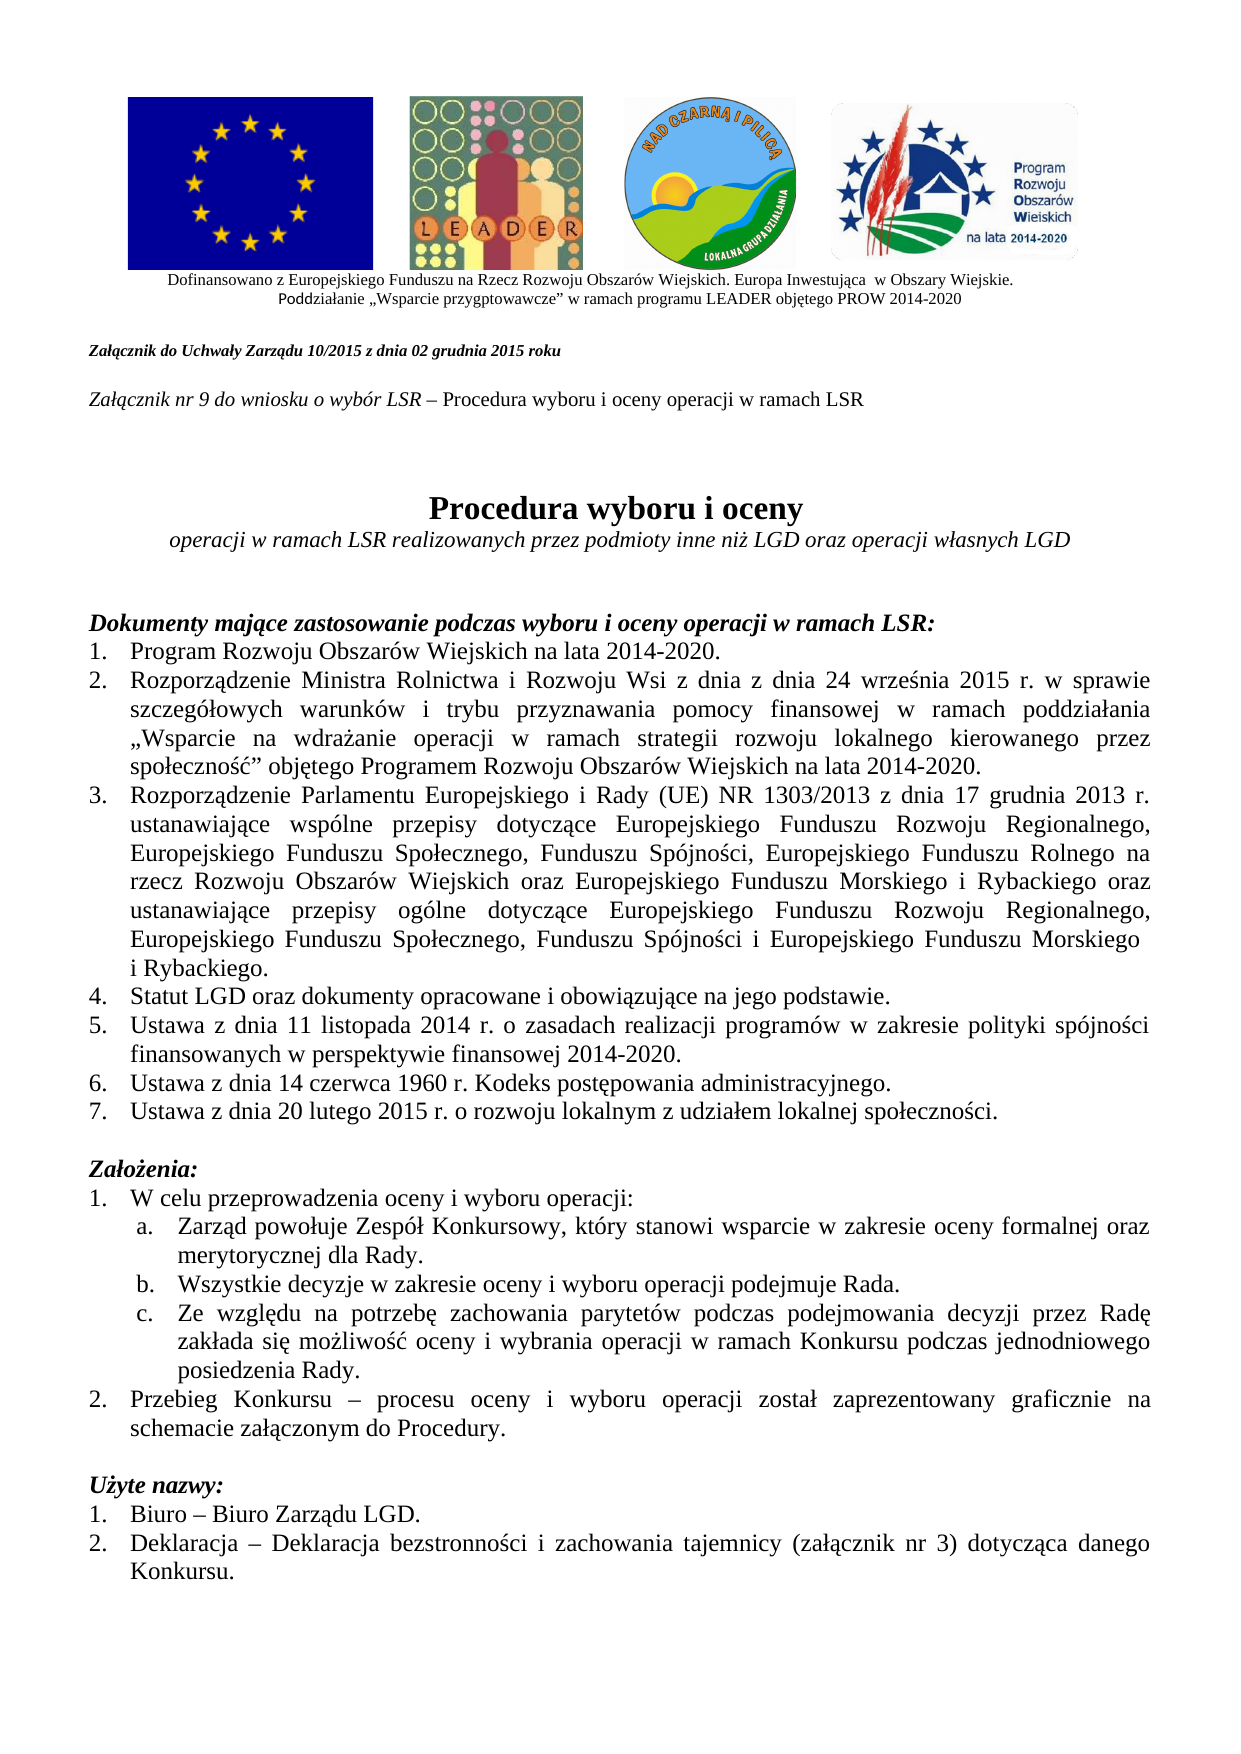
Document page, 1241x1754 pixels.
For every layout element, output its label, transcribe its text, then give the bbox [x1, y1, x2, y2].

list Ze względu na potrzebę zachowania parytetów podczas podejmowania decyzji przez Radę zakłada się możliwość oceny i wybrania operacji w ramach Konkursu podczas jednodniowego posiedzenia Rady. [136, 1298, 1152, 1384]
text Założenia: [89, 1154, 1152, 1183]
list Biuro – Biuro Zarządu LGD. [89, 1499, 1152, 1528]
list Statut LGD oraz dokumenty opracowane i obowiązujące na jego podstawie. [89, 981, 1152, 1010]
picture [624, 97, 797, 270]
text Procedura wyboru i oceny operacji w ramach LSR realizowanych przez podmioty inne niż LGD oraz operacji własnych LGD [89, 488, 1152, 553]
list Zarząd powołuje Zespół Konkursowy, który stanowi wsparcie w zakresie oceny formalnej oraz merytorycznej dla Rady. [136, 1211, 1152, 1269]
list Przebieg Konkursu – procesu oceny i wyboru operacji został zaprezentowany graficznie na schemacie załączonym do Procedury. [89, 1384, 1152, 1441]
list Wszystkie decyzje w zakresie oceny i wyboru operacji podejmuje Rada. [136, 1269, 1152, 1298]
list Ustawa z dnia 11 listopada 2014 r. o zasadach realizacji programów w zakresie polityki spójności finansowanych w perspektywie finansowej 2014-2020. [89, 1010, 1152, 1068]
text Użyte nazwy: [89, 1470, 1152, 1499]
list Rozporządzenie Ministra Rolnictwa i Rozwoju Wsi z dnia z dnia 24 września 2015 r. w sprawie szczegółowych warunków i trybu przyznawania pomocy finansowej w ramach poddziałania „Wsparcie na wdrażanie operacji w ramach strategii rozwoju lokalnego kierowanego przez społeczność” objętego Programem Rozwoju Obszarów Wiejskich na lata 2014-2020. [89, 665, 1152, 780]
list Program Rozwoju Obszarów Wiejskich na lata 2014-2020. [89, 636, 1152, 665]
list Rozporządzenie Parlamentu Europejskiego i Rady (UE) NR 1303/2013 z dnia 17 grudnia 2013 r. ustanawiające wspólne przepisy dotyczące Europejskiego Funduszu Rozwoju Regionalnego, Europejskiego Funduszu Społecznego, Funduszu Spójności, Europejskiego Funduszu Rolnego na rzecz Rozwoju Obszarów Wiejskich oraz Europejskiego Funduszu Morskiego i Rybackiego oraz ustanawiające przepisy ogólne dotyczące Europejskiego Funduszu Rozwoju Regionalnego, Europejskiego Funduszu Społecznego, Funduszu Spójności i Europejskiego Funduszu Morskiego i Rybackiego. [89, 780, 1152, 981]
list Ustawa z dnia 20 lutego 2015 r. o rozwoju lokalnym z udziałem lokalnej społeczności. [89, 1096, 1152, 1125]
list Deklaracja – Deklaracja bezstronności i zachowania tajemnicy (załącznik nr 3) dotycząca danego Konkursu. [89, 1528, 1152, 1585]
text Dokumenty mające zastosowanie podczas wyboru i oceny operacji w ramach LSR: [89, 608, 1152, 636]
list Ustawa z dnia 14 czerwca 1960 r. Kodeks postępowania administracyjnego. [89, 1068, 1152, 1096]
list W celu przeprowadzenia oceny i wyboru operacji: [89, 1183, 1152, 1211]
picture [820, 94, 1091, 270]
picture [409, 96, 583, 270]
